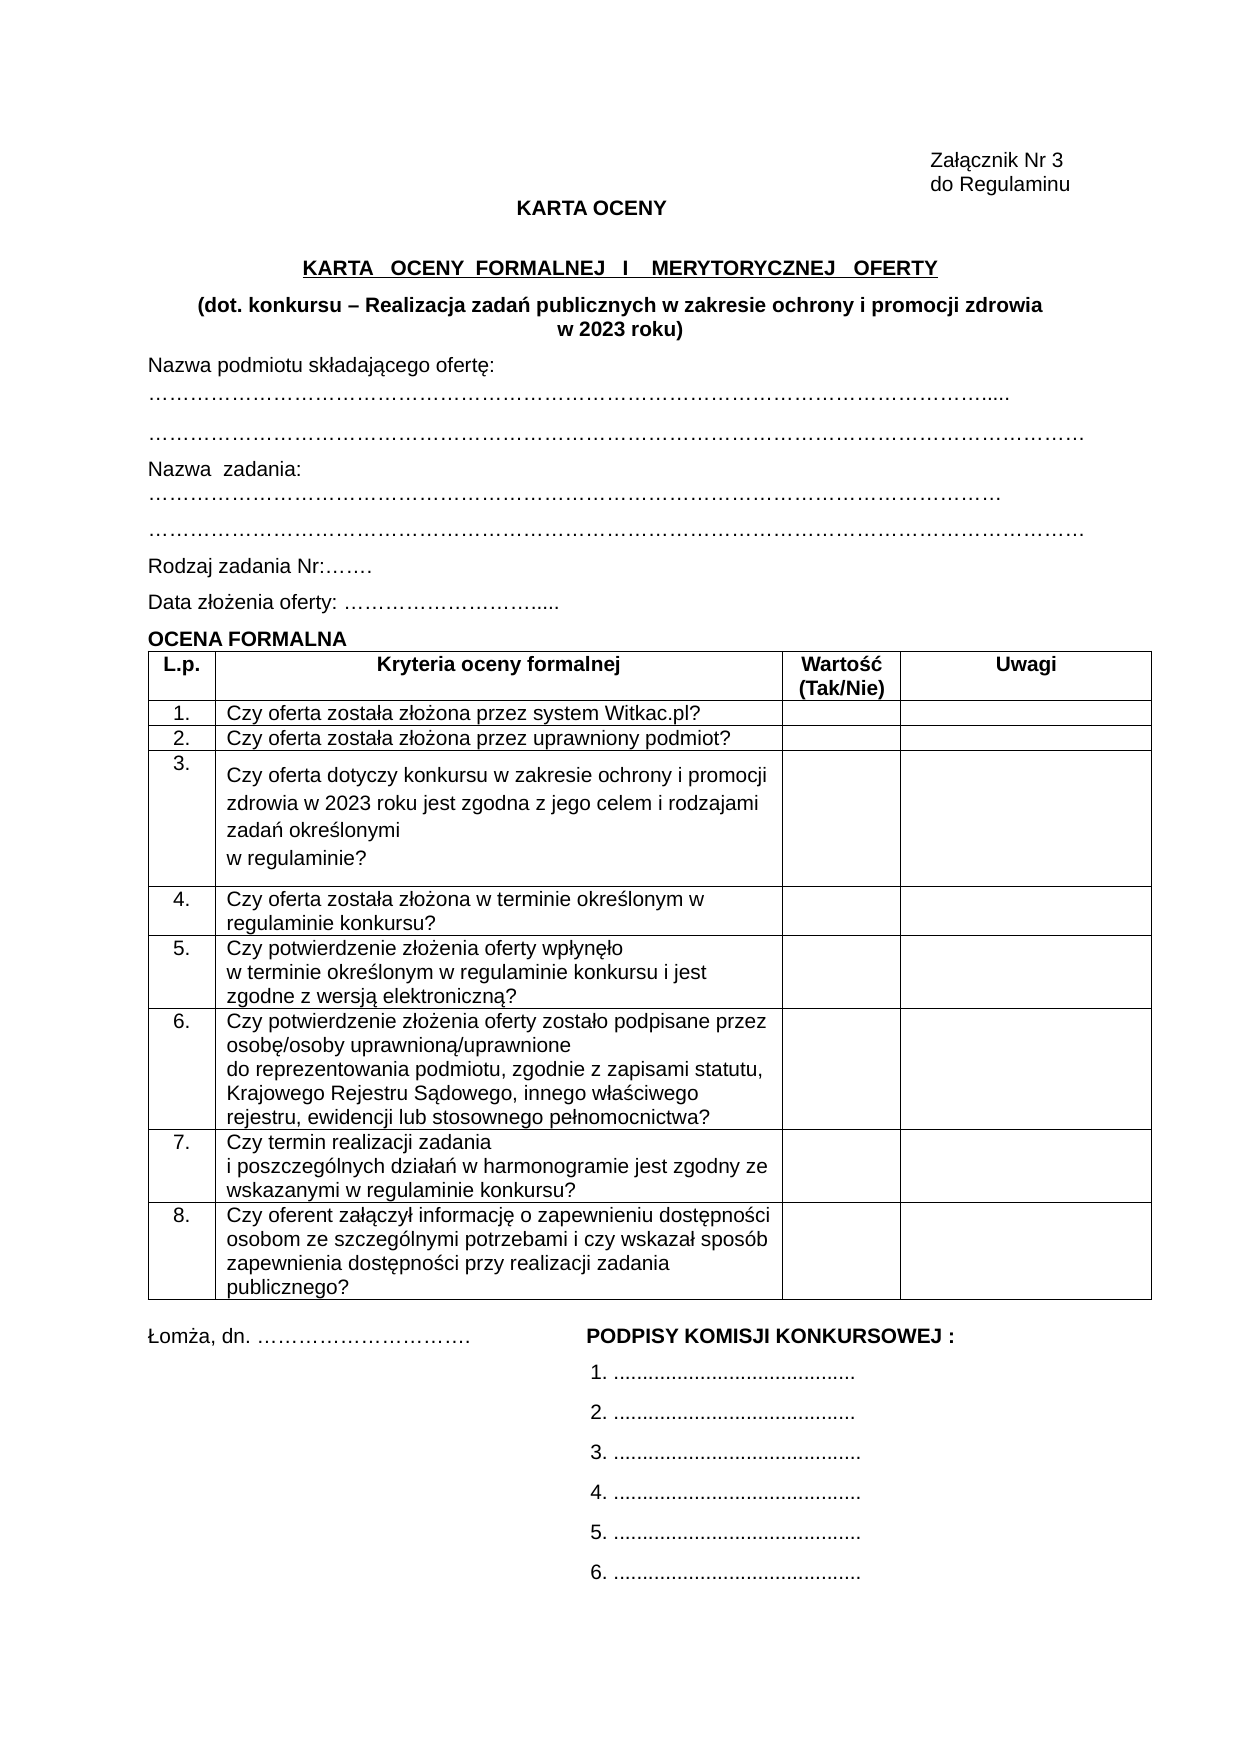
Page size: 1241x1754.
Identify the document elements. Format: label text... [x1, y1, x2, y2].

text Nazwa zadania:…………………………………………………………………………………………………………… [148, 457, 1093, 505]
text Załącznik Nr 3 [915, 148, 1093, 172]
text do Regulaminu [930, 172, 1093, 196]
table_cell [783, 1130, 900, 1202]
table_cell [901, 701, 1151, 724]
table_cell [783, 1203, 900, 1299]
table_cell Czy oferta została złożona przez system Witkac.pl? [216, 701, 782, 724]
table_cell 4. [149, 887, 215, 935]
table_cell [901, 726, 1151, 749]
text 2. .......................................... [443, 1400, 1093, 1424]
table_cell 8. [149, 1203, 215, 1299]
table_cell Czy oferta została złożona w terminie określonym w regulaminie konkursu? [216, 887, 782, 935]
table_cell [783, 751, 900, 886]
text KARTA OCENY [443, 196, 1093, 219]
text 4. ........................................... [148, 1480, 1093, 1504]
table_cell [901, 1009, 1151, 1129]
table_header Uwagi [901, 652, 1151, 699]
table_cell Czy oferta dotyczy konkursu w zakresie ochrony i promocji zdrowia w 2023 roku jest zgodna z jego celem i rodzajami zadań określonymi w regulaminie? [216, 751, 782, 886]
table_cell 7. [149, 1130, 215, 1202]
table_cell [901, 887, 1151, 935]
table_cell Czy potwierdzenie złożenia oferty zostało podpisane przez osobę/osoby uprawnioną/uprawnione do reprezentowania podmiotu, zgodnie z zapisami statutu, Krajowego Rejestru Sądowego, innego właściwego rejestru, ewidencji lub stosownego pełnomocnictwa? [216, 1009, 782, 1129]
text OCENA FORMALNA [148, 627, 1093, 651]
text 1. .......................................... [516, 1360, 1093, 1384]
table_cell 5. [149, 936, 215, 1008]
table_cell 6. [149, 1009, 215, 1129]
text Łomża, dn. …………………………. PODPISY KOMISJI KONKURSOWEJ : [148, 1324, 1093, 1348]
table_cell [783, 887, 900, 935]
table_cell [783, 936, 900, 1008]
table_cell [783, 701, 900, 724]
text Nazwa podmiotu składającego ofertę: …………………………………………………………………………………………………………..... [148, 353, 1093, 404]
table_header Kryteria oceny formalnej [216, 652, 782, 699]
table_cell [783, 726, 900, 749]
text KARTA OCENY FORMALNEJ I MERYTORYCZNEJ OFERTY [148, 256, 1093, 280]
table_cell Czy oferta została złożona przez uprawniony podmiot? [216, 726, 782, 749]
text Data złożenia oferty: ………………………..... [148, 590, 1093, 614]
table_cell Czy oferent załączył informację o zapewnieniu dostępności osobom ze szczególnymi potrzebami i czy wskazał sposób zapewnienia dostępności przy realizacji zadania publicznego? [216, 1203, 782, 1299]
text (dot. konkursu – Realizacja zadań publicznych w zakresie ochrony i promocji zdrowia w 2023 roku) [148, 292, 1093, 340]
text Rodzaj zadania Nr:……. [148, 554, 1093, 578]
text 6. ........................................... [148, 1560, 1093, 1584]
table_cell [901, 1130, 1151, 1202]
table_header L.p. [149, 652, 215, 699]
table_header Wartość (Tak/Nie) [783, 652, 900, 699]
text 3. ........................................... [443, 1440, 1093, 1464]
table_cell [901, 751, 1151, 886]
table_cell 2. [149, 726, 215, 749]
table_cell 3. [149, 751, 215, 886]
table_cell Czy potwierdzenie złożenia oferty wpłynęło w terminie określonym w regulaminie konkursu i jest zgodne z wersją elektroniczną? [216, 936, 782, 1008]
text ……………………………………………………………………………………………………………………… [148, 420, 1093, 444]
text 5. ........................................... [148, 1520, 1093, 1544]
table_cell 1. [149, 701, 215, 724]
table_cell Czy termin realizacji zadania i poszczególnych działań w harmonogramie jest zgodny ze wskazanymi w regulaminie konkursu? [216, 1130, 782, 1202]
text ……………………………………………………………………………………………………………………… [148, 517, 1093, 541]
table_cell [901, 936, 1151, 1008]
table_cell [783, 1009, 900, 1129]
table_cell [901, 1203, 1151, 1299]
